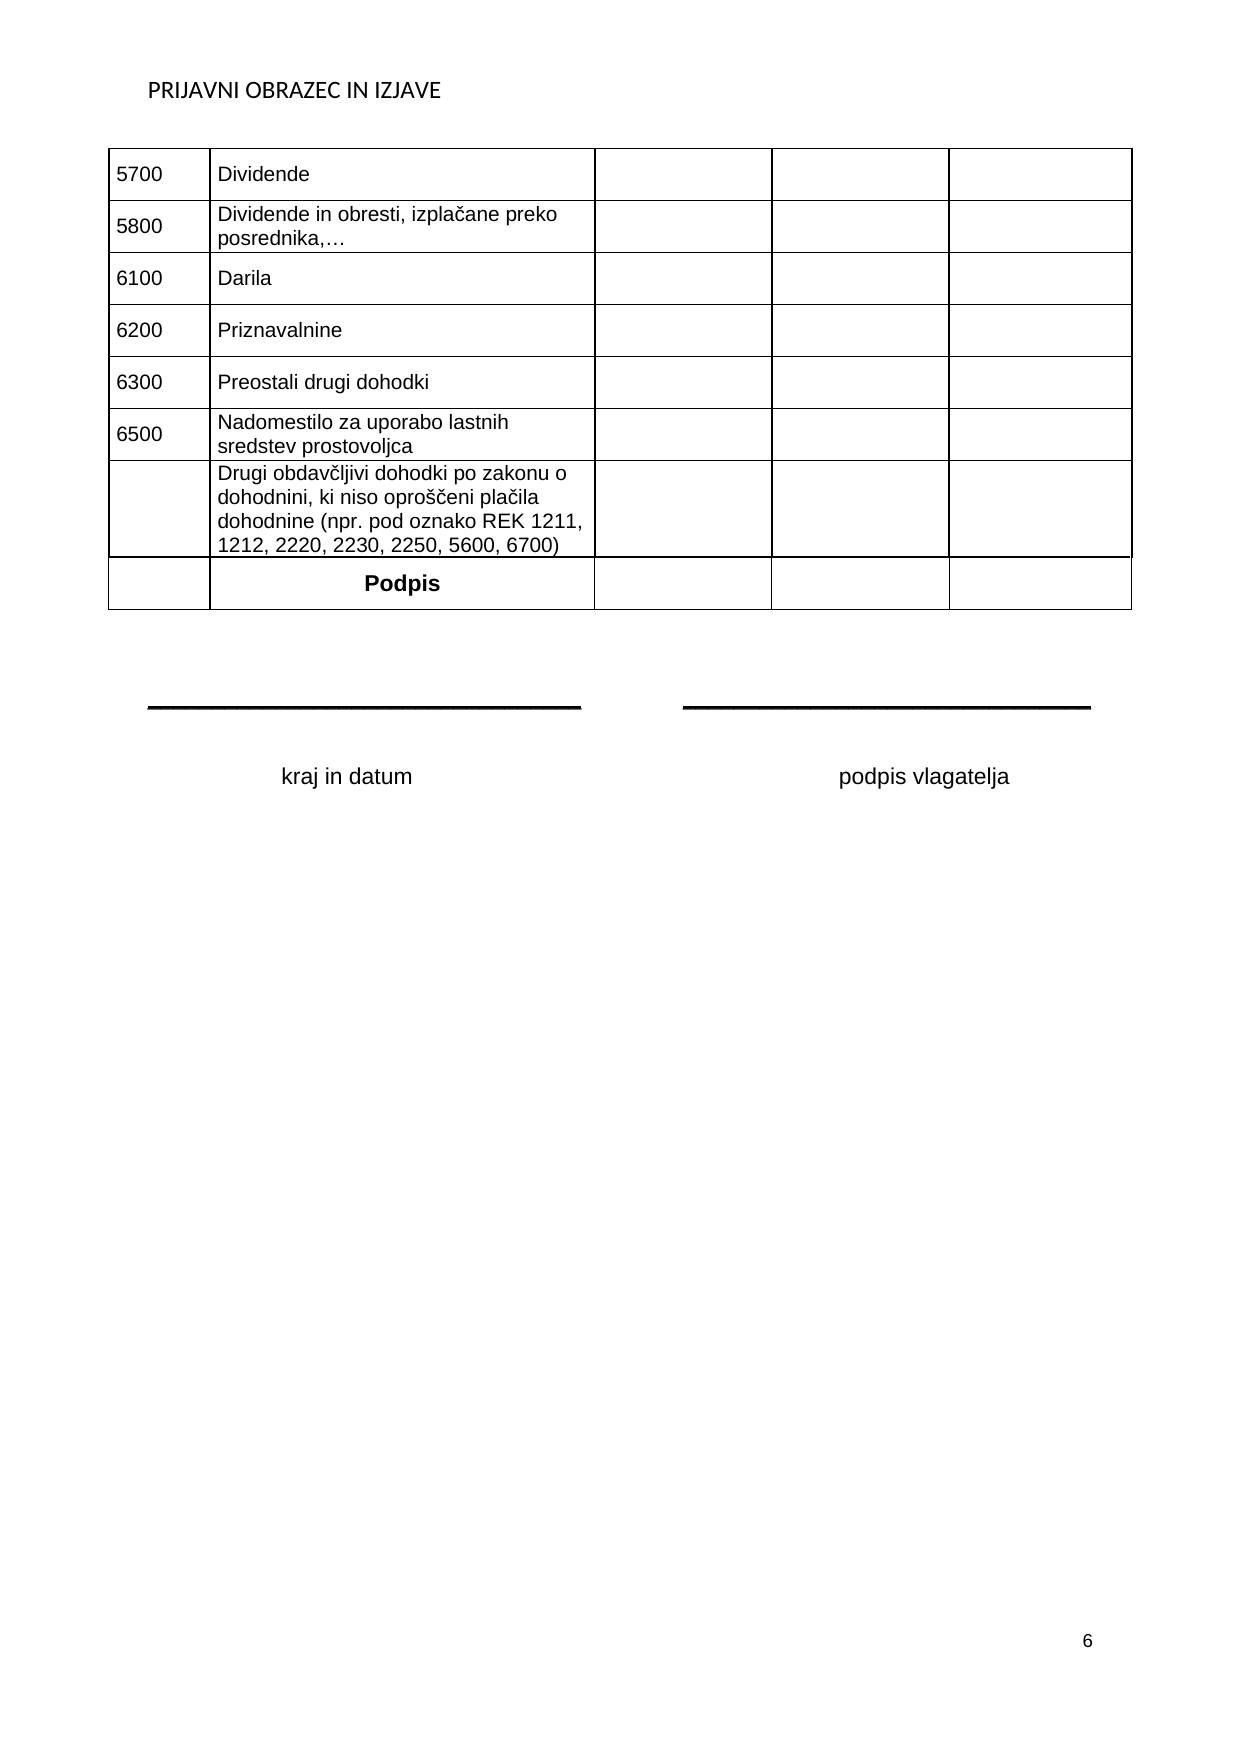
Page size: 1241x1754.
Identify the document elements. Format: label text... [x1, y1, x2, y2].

table_cell [596, 149, 771, 200]
table_cell 6500 [110, 409, 209, 459]
table_cell [596, 305, 771, 356]
text __________________________________ ________________________________ [148, 684, 1092, 710]
table_cell 6100 [110, 253, 209, 304]
table_cell [773, 461, 948, 556]
table_cell [596, 253, 771, 304]
table_cell Nadomestilo za uporabo lastnih sredstev prostovoljca [211, 409, 594, 459]
table_cell [773, 357, 948, 408]
table_cell [596, 201, 771, 252]
table_cell Drugi obdavčljivi dohodki po zakonu o dohodnini, ki niso oproščeni plačila dohodnine (npr. pod oznako REK 1211, 1212, 2220, 2230, 2250, 5600, 6700) [211, 461, 594, 556]
table_cell [595, 558, 771, 608]
table_cell [773, 149, 948, 200]
table_cell Dividende [211, 149, 594, 200]
table_cell Preostali drugi dohodki [211, 357, 594, 408]
table_cell [110, 461, 209, 556]
table_cell [950, 149, 1131, 200]
table_cell [773, 253, 948, 304]
text kraj in datum podpis vlagatelja [148, 763, 1092, 789]
table_cell Darila [211, 253, 594, 304]
table_cell 5800 [110, 201, 209, 252]
table_cell [773, 409, 948, 459]
table_cell [596, 461, 771, 556]
table_cell [109, 558, 209, 608]
table_cell [596, 357, 771, 408]
table_cell [772, 558, 949, 608]
table_cell Podpis [211, 558, 594, 608]
table_cell [950, 556, 1131, 608]
table_cell 5700 [110, 149, 209, 200]
table_cell [950, 305, 1131, 356]
table_cell Priznavalnine [211, 305, 594, 356]
table_cell [950, 357, 1131, 408]
table_cell [950, 461, 1131, 556]
table_cell [773, 305, 948, 356]
table_cell 6300 [110, 357, 209, 408]
table_cell [773, 201, 948, 252]
table_cell [950, 409, 1131, 459]
table_cell 6200 [110, 305, 209, 356]
table_cell [596, 409, 771, 459]
table_cell Dividende in obresti, izplačane preko posrednika,… [211, 201, 594, 252]
table_cell [950, 253, 1131, 304]
table_cell [950, 201, 1131, 252]
